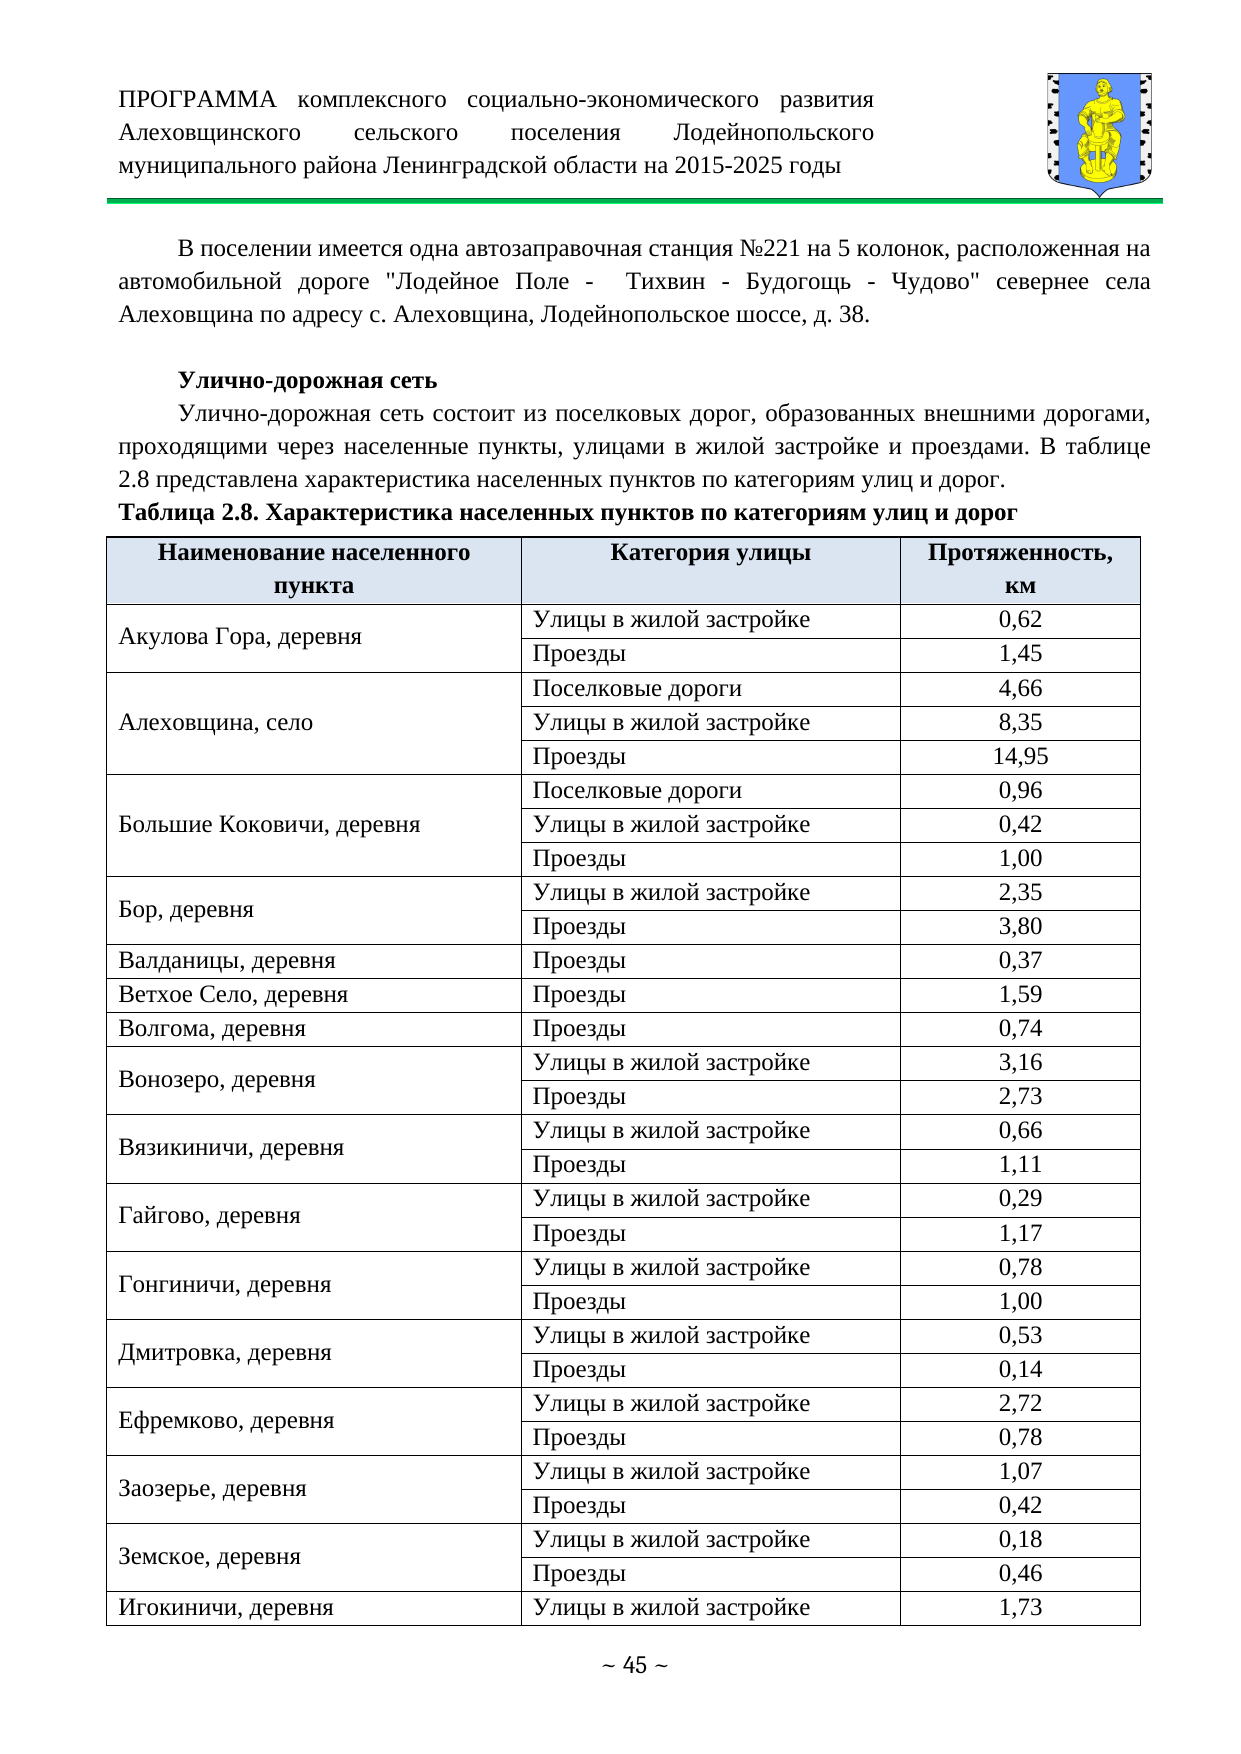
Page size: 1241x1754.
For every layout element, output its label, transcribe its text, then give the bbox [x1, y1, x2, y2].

table_cell 1,11 [901, 1150, 1140, 1182]
table_cell Проезды [522, 1013, 900, 1046]
table_cell Поселковые дороги [522, 673, 900, 706]
table_cell Вонозеро, деревня [107, 1047, 521, 1114]
table_cell Ефремково, деревня [107, 1388, 521, 1455]
table_cell Гайгово, деревня [107, 1184, 521, 1251]
table_cell 2,73 [901, 1081, 1140, 1114]
table_cell Улицы в жилой застройке [522, 1388, 900, 1421]
table_cell Улицы в жилой застройке [522, 1524, 900, 1557]
table_cell Проезды [522, 1354, 900, 1387]
table_cell Земское, деревня [107, 1524, 521, 1591]
table_cell 1,07 [901, 1456, 1140, 1489]
table_cell Улицы в жилой застройке [522, 1592, 900, 1625]
table_cell Ветхое Село, деревня [107, 979, 521, 1012]
table_cell 1,00 [901, 1286, 1140, 1319]
table_cell Волгома, деревня [107, 1013, 521, 1046]
table_cell Проезды [522, 979, 900, 1012]
table_cell Проезды [522, 639, 900, 672]
table_cell Проезды [522, 911, 900, 944]
table_cell Бор, деревня [107, 877, 521, 944]
table_cell Гонгиничи, деревня [107, 1252, 521, 1319]
table_cell 0,66 [901, 1115, 1140, 1148]
table_cell Проезды [522, 1286, 900, 1319]
table_cell 0,18 [901, 1524, 1140, 1557]
table_cell 0,42 [901, 1490, 1140, 1523]
table_cell Акулова Гора, деревня [107, 605, 521, 672]
picture [1047, 73, 1152, 198]
table_cell Улицы в жилой застройке [522, 809, 900, 842]
table_cell Улицы в жилой застройке [522, 1184, 900, 1217]
table_cell 2,35 [901, 877, 1140, 910]
table_cell 8,35 [901, 707, 1140, 740]
text Улично-дорожная сеть [177, 365, 1152, 394]
table_cell 14,95 [901, 741, 1140, 774]
table_cell Вязикиничи, деревня [107, 1115, 521, 1182]
table_cell 0,74 [901, 1013, 1140, 1046]
table_cell 1,45 [901, 639, 1140, 672]
table_cell 1,73 [901, 1592, 1140, 1625]
table_cell 1,17 [901, 1218, 1140, 1251]
table_cell Проезды [522, 1422, 900, 1455]
table_cell Улицы в жилой застройке [522, 605, 900, 637]
table_cell 0,29 [901, 1184, 1140, 1217]
table_cell 4,66 [901, 673, 1140, 706]
text Улично-дорожная сеть состоит из поселковых дорог, образованных внешними дорогами, проходящими через населенные пункты, улицами в жилой застройке и проездами. В таблице 2.8 представлена характеристика населенных пунктов по категориям улиц и дорог. [118, 398, 1152, 493]
table_cell Проезды [522, 945, 900, 978]
table_cell Улицы в жилой застройке [522, 1456, 900, 1489]
table_cell Улицы в жилой застройке [522, 1115, 900, 1148]
table_cell 3,16 [901, 1047, 1140, 1080]
table_cell 0,78 [901, 1422, 1140, 1455]
table_cell Большие Коковичи, деревня [107, 775, 521, 876]
table_cell Проезды [522, 1150, 900, 1182]
table_cell 2,72 [901, 1388, 1140, 1421]
table_cell Дмитровка, деревня [107, 1320, 521, 1387]
table_cell 0,37 [901, 945, 1140, 978]
table_cell Улицы в жилой застройке [522, 1320, 900, 1353]
table_cell 0,78 [901, 1252, 1140, 1285]
text В поселении имеется одна автозаправочная станция №221 на 5 колонок, расположенная на автомобильной дороге "Лодейное Поле - Тихвин - Будогощь - Чудово" севернее села Алеховщина по адресу с. Алеховщина, Лодейнопольское шоссе, д. 38. [118, 233, 1152, 328]
table_cell 1,59 [901, 979, 1140, 1012]
table_cell 0,46 [901, 1558, 1140, 1591]
table_cell Проезды [522, 1490, 900, 1523]
text Таблица 2.8. Характеристика населенных пунктов по категориям улиц и дорог [118, 497, 1152, 526]
table_cell Поселковые дороги [522, 775, 900, 808]
table_cell Улицы в жилой застройке [522, 1252, 900, 1285]
table_cell 0,53 [901, 1320, 1140, 1353]
table_cell 0,62 [901, 605, 1140, 637]
table_cell Улицы в жилой застройке [522, 707, 900, 740]
table_cell Проезды [522, 1218, 900, 1251]
table_cell 0,42 [901, 809, 1140, 842]
table_cell Улицы в жилой застройке [522, 1047, 900, 1080]
table_cell Игокиничи, деревня [107, 1592, 521, 1625]
table_cell Валданицы, деревня [107, 945, 521, 978]
table_cell 0,96 [901, 775, 1140, 808]
table_cell Проезды [522, 741, 900, 774]
table_header Наименование населенного пункта [107, 538, 521, 603]
table_cell Проезды [522, 1081, 900, 1114]
table_header Категория улицы [522, 538, 900, 603]
table_cell Улицы в жилой застройке [522, 877, 900, 910]
table_cell 0,14 [901, 1354, 1140, 1387]
table_header Протяженность, км [901, 538, 1140, 603]
table_cell Проезды [522, 843, 900, 876]
table_cell 1,00 [901, 843, 1140, 876]
table_cell Проезды [522, 1558, 900, 1591]
table_cell Заозерье, деревня [107, 1456, 521, 1523]
table_cell 3,80 [901, 911, 1140, 944]
table_cell Алеховщина, село [107, 673, 521, 774]
